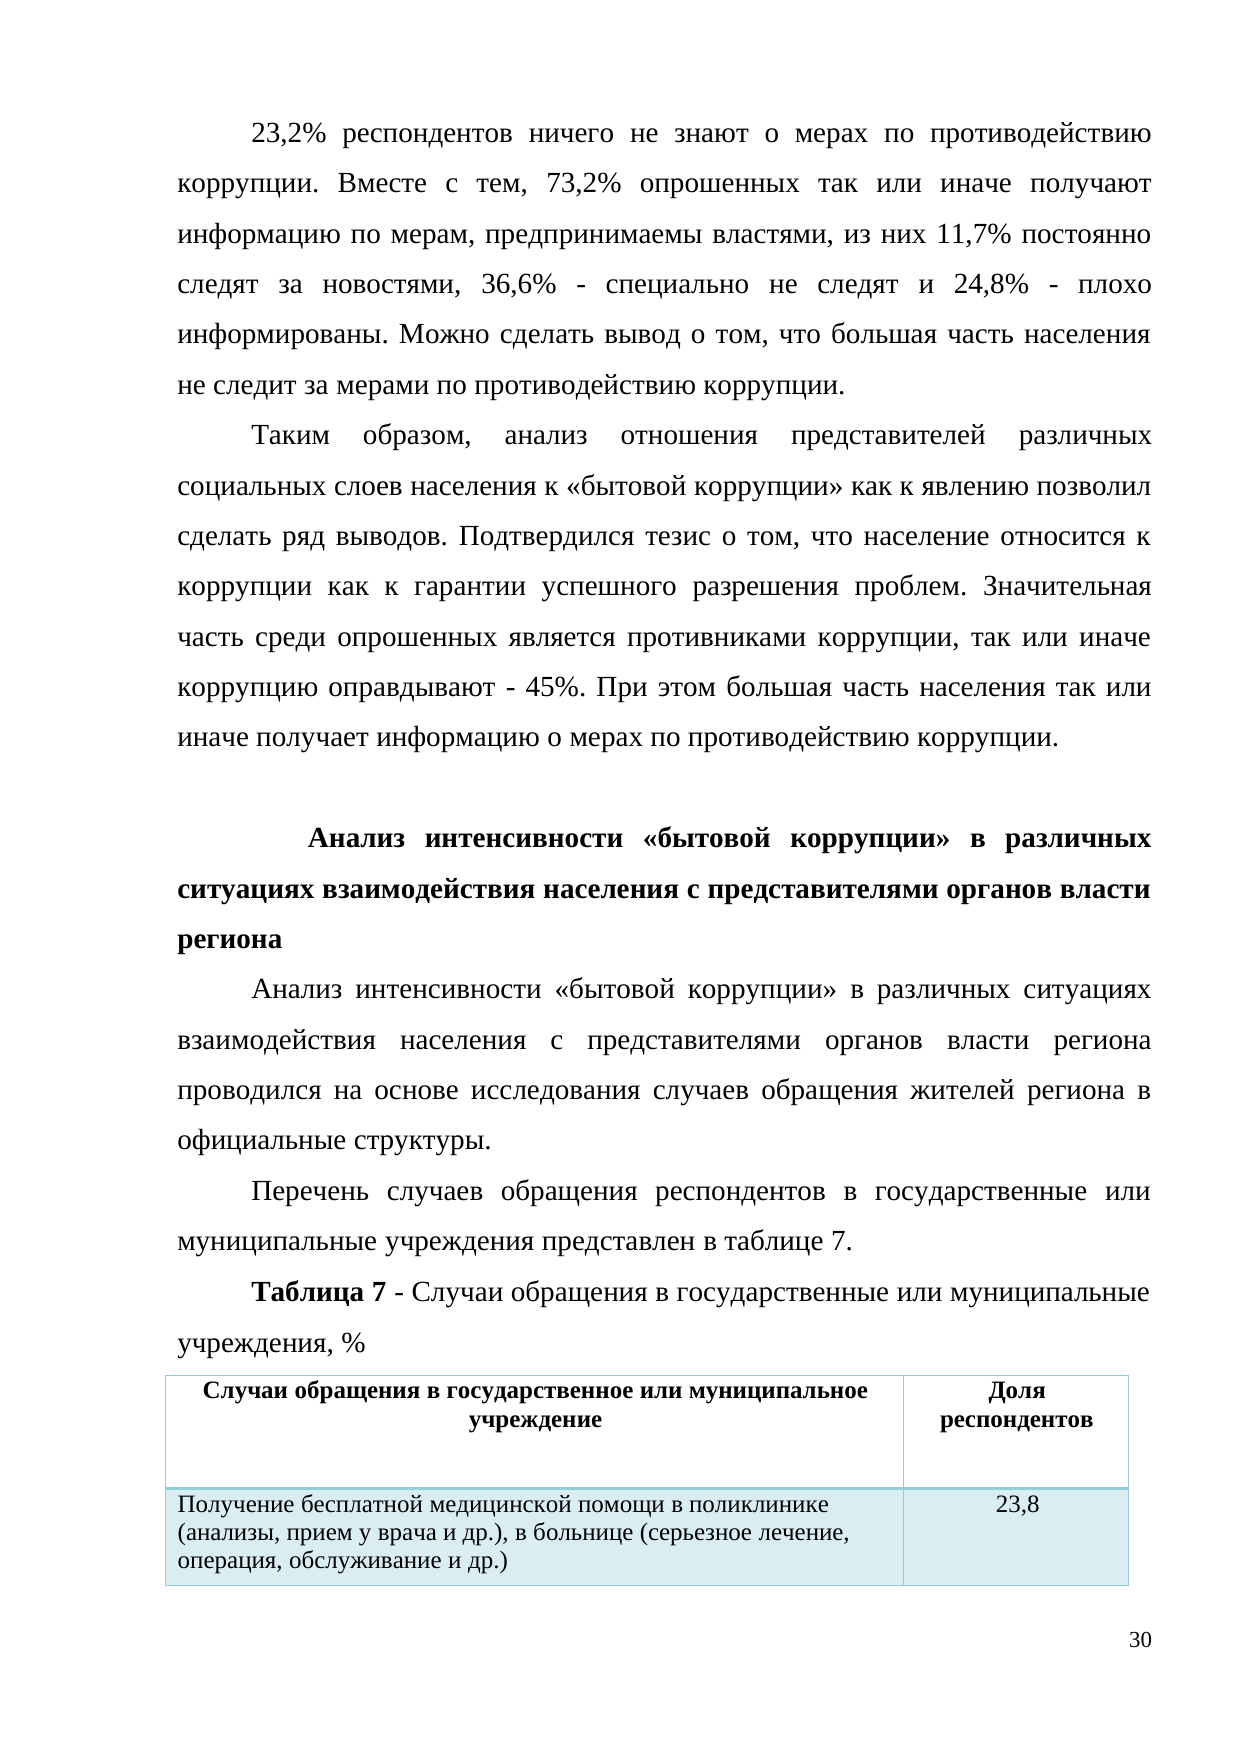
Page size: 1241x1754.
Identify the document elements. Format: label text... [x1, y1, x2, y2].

text Анализ интенсивности «бытовой коррупции» в различных ситуациях взаимодействия населения с представителями органов власти региона проводился на основе исследования случаев обращения жителей региона в официальные структуры. [177, 972, 1152, 1156]
subtitle Анализ интенсивности «бытовой коррупции» в различных ситуациях взаимодействия населения с представителями органов власти региона [177, 821, 1152, 955]
text 23,2% респондентов ничего не знают о мерах по противодействию коррупции. Вместе с тем, 73,2% опрошенных так или иначе получают информацию по мерам, предпринимаемы властями, из них 11,7% постоянно следят за новостями, 36,6% - специально не следят и 24,8% - плохо информированы. Можно сделать вывод о том, что большая часть населения не следит за мерами по противодействию коррупции. [177, 115, 1152, 400]
text Таблица 7 - Случаи обращения в государственные или муниципальные учреждения, % [177, 1274, 1151, 1358]
text Таким образом, анализ отношения представителей различных социальных слоев населения к «бытовой коррупции» как к явлению позволил сделать ряд выводов. Подтвердился тезис о том, что население относится к коррупции как к гарантии успешного разрешения проблем. Значительная часть среди опрошенных является противниками коррупции, так или иначе коррупцию оправдывают - 45%. При этом большая часть населения так или иначе получает информацию о мерах по противодействию коррупции. [177, 417, 1152, 753]
table_header Случаи обращения в государственное или муниципальное учреждение [166, 1376, 903, 1487]
table_header Доля респондентов [904, 1376, 1128, 1487]
table_cell Получение бесплатной медицинской помощи в поликлинике (анализы, прием у врача и др.), в больнице (серьезное лечение, операция, обслуживание и др.) [166, 1490, 903, 1585]
text Перечень случаев обращения респондентов в государственные или муниципальные учреждения представлен в таблице 7. [177, 1173, 1151, 1257]
table_cell 23,8 [904, 1490, 1128, 1585]
